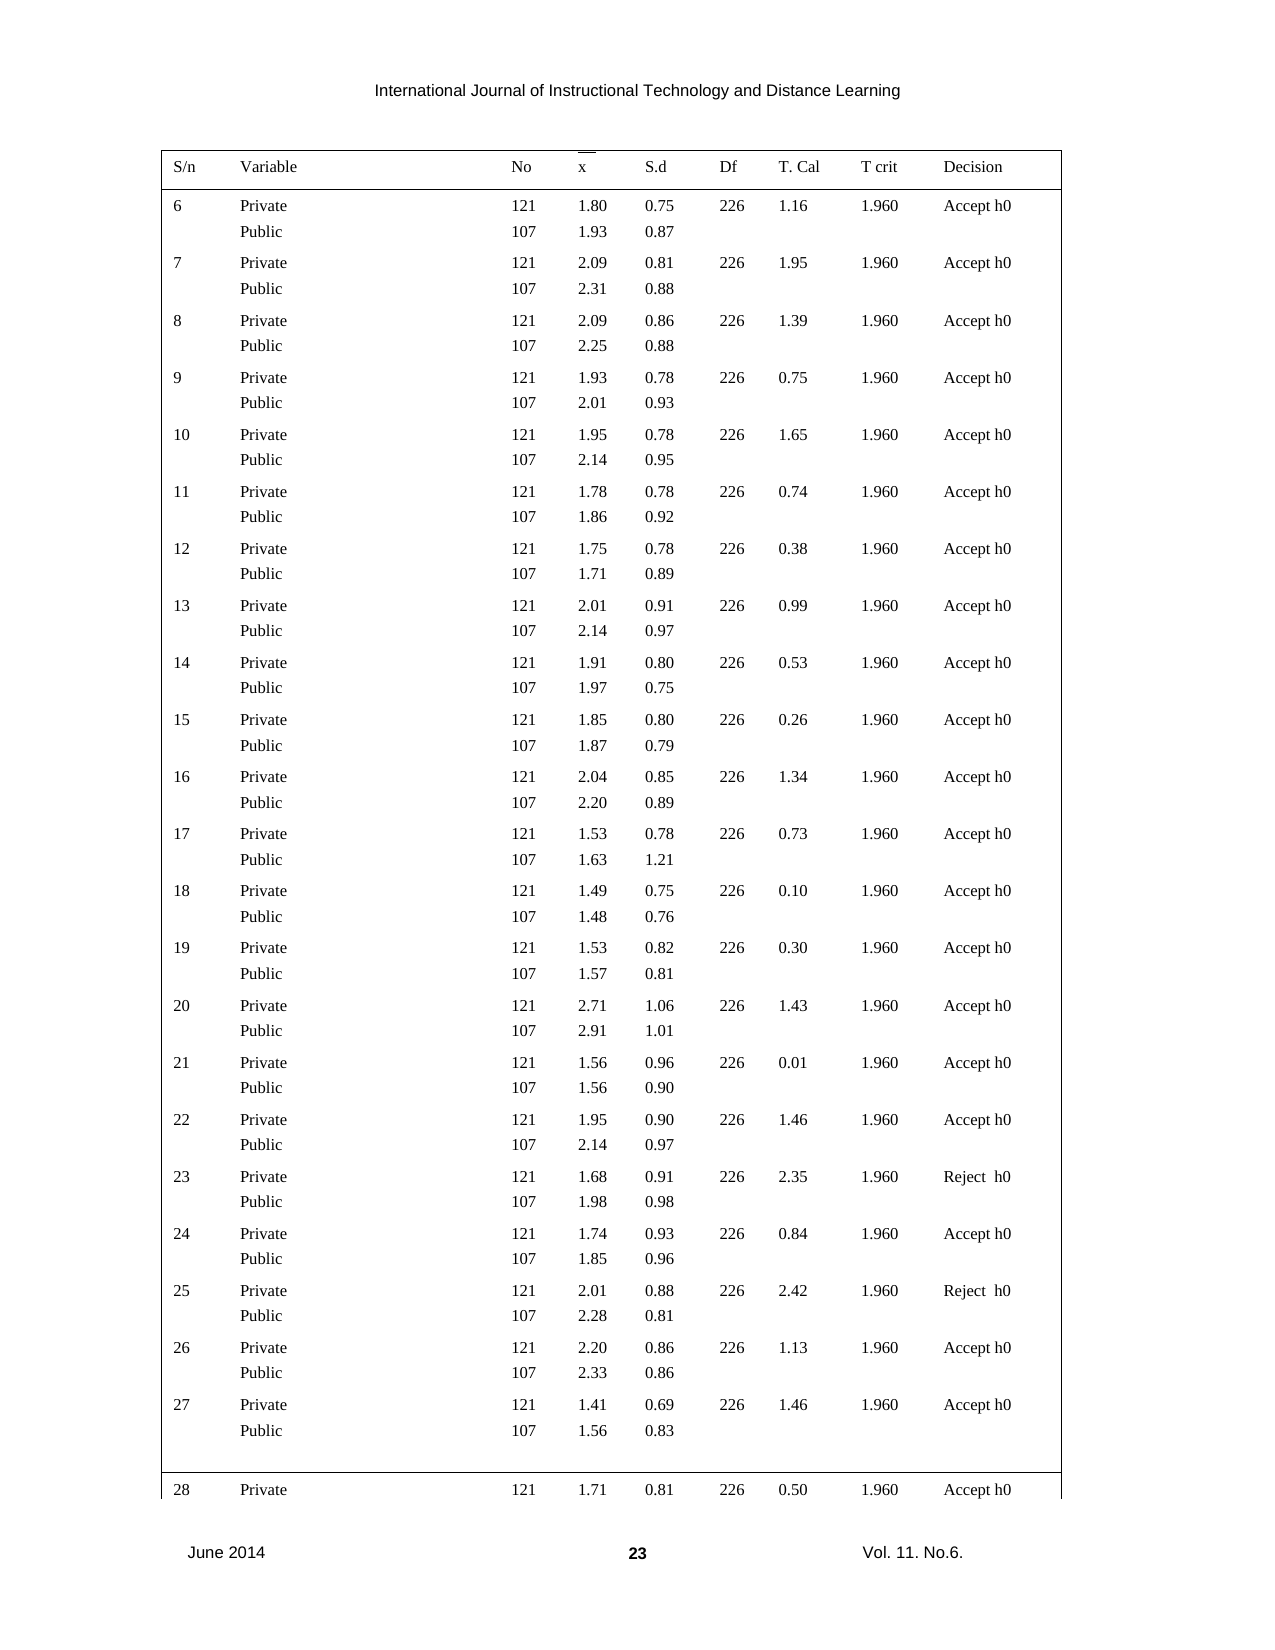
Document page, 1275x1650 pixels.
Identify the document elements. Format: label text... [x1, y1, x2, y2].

table_cell 0.26 [767, 704, 849, 761]
table_cell 1.95 2.14 [567, 418, 633, 475]
table_cell Private Public [229, 989, 500, 1046]
table_cell Reject h0 [932, 1275, 1061, 1332]
table_cell 23 [162, 1160, 228, 1217]
table_cell 121 107 [500, 1046, 567, 1103]
table_cell 0.75 0.76 [634, 875, 708, 932]
table_cell Private Public [229, 1389, 500, 1472]
table_cell 1.80 1.93 [567, 190, 633, 247]
table_cell 0.78 0.92 [634, 475, 708, 532]
table_cell 20 [162, 989, 228, 1046]
table_cell 1.960 [850, 247, 932, 304]
table_cell 2.71 2.91 [567, 989, 633, 1046]
table_cell 0.81 0.88 [634, 247, 708, 304]
table_cell 1.06 1.01 [634, 989, 708, 1046]
table_cell Private Public [229, 533, 500, 589]
table_cell 226 [708, 761, 767, 818]
table_cell 121 107 [500, 1332, 567, 1389]
table_cell 0.91 0.98 [634, 1160, 708, 1217]
table_cell 0.01 [767, 1046, 849, 1103]
table_cell 0.82 0.81 [634, 932, 708, 989]
table_cell 24 [162, 1218, 228, 1274]
table_cell 226 [708, 1160, 767, 1217]
table_cell 226 [708, 1103, 767, 1160]
table_cell Private Public [229, 1218, 500, 1274]
table_cell 1.34 [767, 761, 849, 818]
table_cell Accept h0 [932, 1218, 1061, 1274]
table_cell Private Public [229, 418, 500, 475]
table_cell 226 [708, 932, 767, 989]
table_cell 1.960 [850, 590, 932, 647]
table_header Decision [932, 151, 1061, 189]
table_cell 2.42 [767, 1275, 849, 1332]
table_cell 1.960 [850, 1275, 932, 1332]
table_cell Private Public [229, 361, 500, 418]
table_cell Accept h0 [932, 875, 1061, 932]
table_cell 226 [708, 1046, 767, 1103]
table_cell 2.20 2.33 [567, 1332, 633, 1389]
table_cell 7 [162, 247, 228, 304]
table_cell 0.90 0.97 [634, 1103, 708, 1160]
table_cell 2.35 [767, 1160, 849, 1217]
table_cell 121 107 [500, 1218, 567, 1274]
table_header T crit [850, 151, 932, 189]
table_cell Private Public [229, 247, 500, 304]
table_cell 121 107 [500, 418, 567, 475]
table_cell Private Public [229, 1046, 500, 1103]
table_cell 0.80 0.75 [634, 647, 708, 704]
table_cell 121 107 [500, 247, 567, 304]
table_cell 1.960 [850, 1160, 932, 1217]
table_cell 121 107 [500, 1389, 567, 1472]
table_cell 0.78 0.89 [634, 533, 708, 589]
table_cell Reject h0 [932, 1160, 1061, 1217]
table_cell 226 [708, 875, 767, 932]
table_cell 1.46 [767, 1389, 849, 1472]
table_cell 0.99 [767, 590, 849, 647]
table_cell 22 [162, 1103, 228, 1160]
table_cell 226 [708, 647, 767, 704]
table_cell 1.93 2.01 [567, 361, 633, 418]
table_cell 1.960 [850, 1046, 932, 1103]
table_cell Private Public [229, 475, 500, 532]
table_cell 0.74 [767, 475, 849, 532]
table_cell 1.53 1.57 [567, 932, 633, 989]
table_cell Private Public [229, 1275, 500, 1332]
table_cell Private Public [229, 818, 500, 875]
table_cell 226 [708, 304, 767, 361]
table_cell 1.78 1.86 [567, 475, 633, 532]
table_cell 1.43 [767, 989, 849, 1046]
table_cell 1.960 [850, 1473, 932, 1499]
table_cell Accept h0 [932, 590, 1061, 647]
table_header Variable [229, 151, 500, 189]
table_cell 0.86 0.88 [634, 304, 708, 361]
table_cell 10 [162, 418, 228, 475]
table_cell 226 [708, 533, 767, 589]
table_cell 1.960 [850, 989, 932, 1046]
table_cell 2.09 2.25 [567, 304, 633, 361]
table_cell 2.04 2.20 [567, 761, 633, 818]
table_cell Private Public [229, 761, 500, 818]
table_cell 1.960 [850, 190, 932, 247]
table_cell 0.78 0.93 [634, 361, 708, 418]
table_cell 226 [708, 475, 767, 532]
table_cell 1.13 [767, 1332, 849, 1389]
table_cell Accept h0 [932, 1046, 1061, 1103]
table_cell 28 [162, 1473, 228, 1499]
table_cell 0.38 [767, 533, 849, 589]
table_cell 1.74 1.85 [567, 1218, 633, 1274]
table_cell 121 107 [500, 818, 567, 875]
table_cell 121 107 [500, 875, 567, 932]
table_cell 1.960 [850, 418, 932, 475]
table_cell 19 [162, 932, 228, 989]
table_cell Private Public [229, 190, 500, 247]
table_cell 0.80 0.79 [634, 704, 708, 761]
table_cell Accept h0 [932, 1473, 1061, 1499]
table_cell 15 [162, 704, 228, 761]
table_cell Private Public [229, 1160, 500, 1217]
table_header Df [708, 151, 767, 189]
table_cell 1.960 [850, 1389, 932, 1472]
table_cell 0.84 [767, 1218, 849, 1274]
table_cell 121 107 [500, 190, 567, 247]
table_cell 1.960 [850, 1332, 932, 1389]
table_cell Private Public [229, 590, 500, 647]
table_cell 226 [708, 1218, 767, 1274]
table_cell Private Public [229, 1332, 500, 1389]
table_cell 1.960 [850, 533, 932, 589]
table_cell 1.95 2.14 [567, 1103, 633, 1160]
table_cell 12 [162, 533, 228, 589]
table_cell 2.01 2.28 [567, 1275, 633, 1332]
table_cell 0.93 0.96 [634, 1218, 708, 1274]
table_cell 0.91 0.97 [634, 590, 708, 647]
table_cell 1.960 [850, 932, 932, 989]
table_cell 26 [162, 1332, 228, 1389]
table_cell 121 107 [500, 1103, 567, 1160]
table_cell 1.960 [850, 704, 932, 761]
table_cell 226 [708, 1473, 767, 1499]
table_cell Accept h0 [932, 361, 1061, 418]
table_cell 17 [162, 818, 228, 875]
table_cell Private Public [229, 1103, 500, 1160]
table_cell 226 [708, 989, 767, 1046]
table_cell 121 107 [500, 989, 567, 1046]
table_cell 1.960 [850, 761, 932, 818]
table_cell 8 [162, 304, 228, 361]
table_cell 0.10 [767, 875, 849, 932]
table_cell 0.73 [767, 818, 849, 875]
table_cell 1.960 [850, 875, 932, 932]
table_cell 0.75 [767, 361, 849, 418]
table_cell 1.95 [767, 247, 849, 304]
table_cell Accept h0 [932, 418, 1061, 475]
table_cell 0.96 0.90 [634, 1046, 708, 1103]
table_cell Accept h0 [932, 1103, 1061, 1160]
table_cell 121 107 [500, 704, 567, 761]
table_cell 1.960 [850, 361, 932, 418]
table_cell 226 [708, 361, 767, 418]
table_cell 1.46 [767, 1103, 849, 1160]
table_cell 226 [708, 247, 767, 304]
table_cell Accept h0 [932, 1389, 1061, 1472]
table_cell Accept h0 [932, 247, 1061, 304]
table_cell 121 107 [500, 1160, 567, 1217]
table_cell 1.85 1.87 [567, 704, 633, 761]
table_cell 9 [162, 361, 228, 418]
table_cell 1.960 [850, 647, 932, 704]
table_cell 226 [708, 818, 767, 875]
table_cell Accept h0 [932, 932, 1061, 989]
table_cell 6 [162, 190, 228, 247]
table_header T. Cal [767, 151, 849, 189]
table_cell 0.30 [767, 932, 849, 989]
table_header x [567, 151, 633, 189]
table_cell Accept h0 [932, 647, 1061, 704]
table_cell 0.88 0.81 [634, 1275, 708, 1332]
table_cell 16 [162, 761, 228, 818]
table_cell Accept h0 [932, 533, 1061, 589]
table_cell Private Public [229, 875, 500, 932]
table_cell 121 107 [500, 1473, 567, 1499]
table_cell 1.71 1.76 [567, 1473, 633, 1499]
table_cell 1.960 [850, 475, 932, 532]
table_cell Private Public [229, 647, 500, 704]
table_cell 226 [708, 418, 767, 475]
table_cell Accept h0 [932, 704, 1061, 761]
table_cell 121 107 [500, 647, 567, 704]
table_header S/n [162, 151, 228, 189]
table_cell 226 [708, 1275, 767, 1332]
table_cell Accept h0 [932, 304, 1061, 361]
table_cell 2.01 2.14 [567, 590, 633, 647]
table_cell Accept h0 [932, 190, 1061, 247]
table_cell 226 [708, 1332, 767, 1389]
table_cell 226 [708, 190, 767, 247]
table_cell 1.75 1.71 [567, 533, 633, 589]
table_cell 121 107 [500, 361, 567, 418]
table_cell 0.86 0.86 [634, 1332, 708, 1389]
table_cell 1.53 1.63 [567, 818, 633, 875]
table_cell 1.65 [767, 418, 849, 475]
table_cell 14 [162, 647, 228, 704]
table_cell 1.960 [850, 1103, 932, 1160]
table_cell 11 [162, 475, 228, 532]
table_cell 121 107 [500, 533, 567, 589]
table_cell 1.960 [850, 818, 932, 875]
table_cell Accept h0 [932, 818, 1061, 875]
table_cell 0.78 0.95 [634, 418, 708, 475]
table_cell Private Public [229, 932, 500, 989]
table_cell 0.53 [767, 647, 849, 704]
table_cell 21 [162, 1046, 228, 1103]
table_cell 1.16 [767, 190, 849, 247]
table_cell 121 107 [500, 475, 567, 532]
table_cell 121 107 [500, 932, 567, 989]
table_cell 13 [162, 590, 228, 647]
table_cell 0.69 0.83 [634, 1389, 708, 1472]
table_cell Private Public [229, 304, 500, 361]
table_cell 25 [162, 1275, 228, 1332]
table_cell 0.75 0.87 [634, 190, 708, 247]
table_cell 121 107 [500, 590, 567, 647]
table_cell 0.85 0.89 [634, 761, 708, 818]
table_header No [500, 151, 567, 189]
table_cell 1.39 [767, 304, 849, 361]
table_cell 2.09 2.31 [567, 247, 633, 304]
table_cell 226 [708, 704, 767, 761]
table_cell 1.56 1.56 [567, 1046, 633, 1103]
table_cell 1.41 1.56 [567, 1389, 633, 1472]
table_cell Accept h0 [932, 989, 1061, 1046]
table_header S.d [634, 151, 708, 189]
table_cell Accept h0 [932, 1332, 1061, 1389]
table_cell 1.68 1.98 [567, 1160, 633, 1217]
table_cell Accept h0 [932, 475, 1061, 532]
table_cell Private Public [229, 1473, 500, 1499]
table_cell 121 107 [500, 1275, 567, 1332]
table_cell Accept h0 [932, 761, 1061, 818]
table_cell Private Public [229, 704, 500, 761]
table_cell 121 107 [500, 304, 567, 361]
table_cell 0.50 [767, 1473, 849, 1499]
table_cell 0.81 0.86 [634, 1473, 708, 1499]
table_cell 0.78 1.21 [634, 818, 708, 875]
table_cell 18 [162, 875, 228, 932]
table_cell 1.960 [850, 304, 932, 361]
table_cell 1.960 [850, 1218, 932, 1274]
table_cell 27 [162, 1389, 228, 1472]
table_cell 121 107 [500, 761, 567, 818]
table_cell 226 [708, 590, 767, 647]
table_cell 226 [708, 1389, 767, 1472]
table_cell 1.91 1.97 [567, 647, 633, 704]
table_cell 1.49 1.48 [567, 875, 633, 932]
